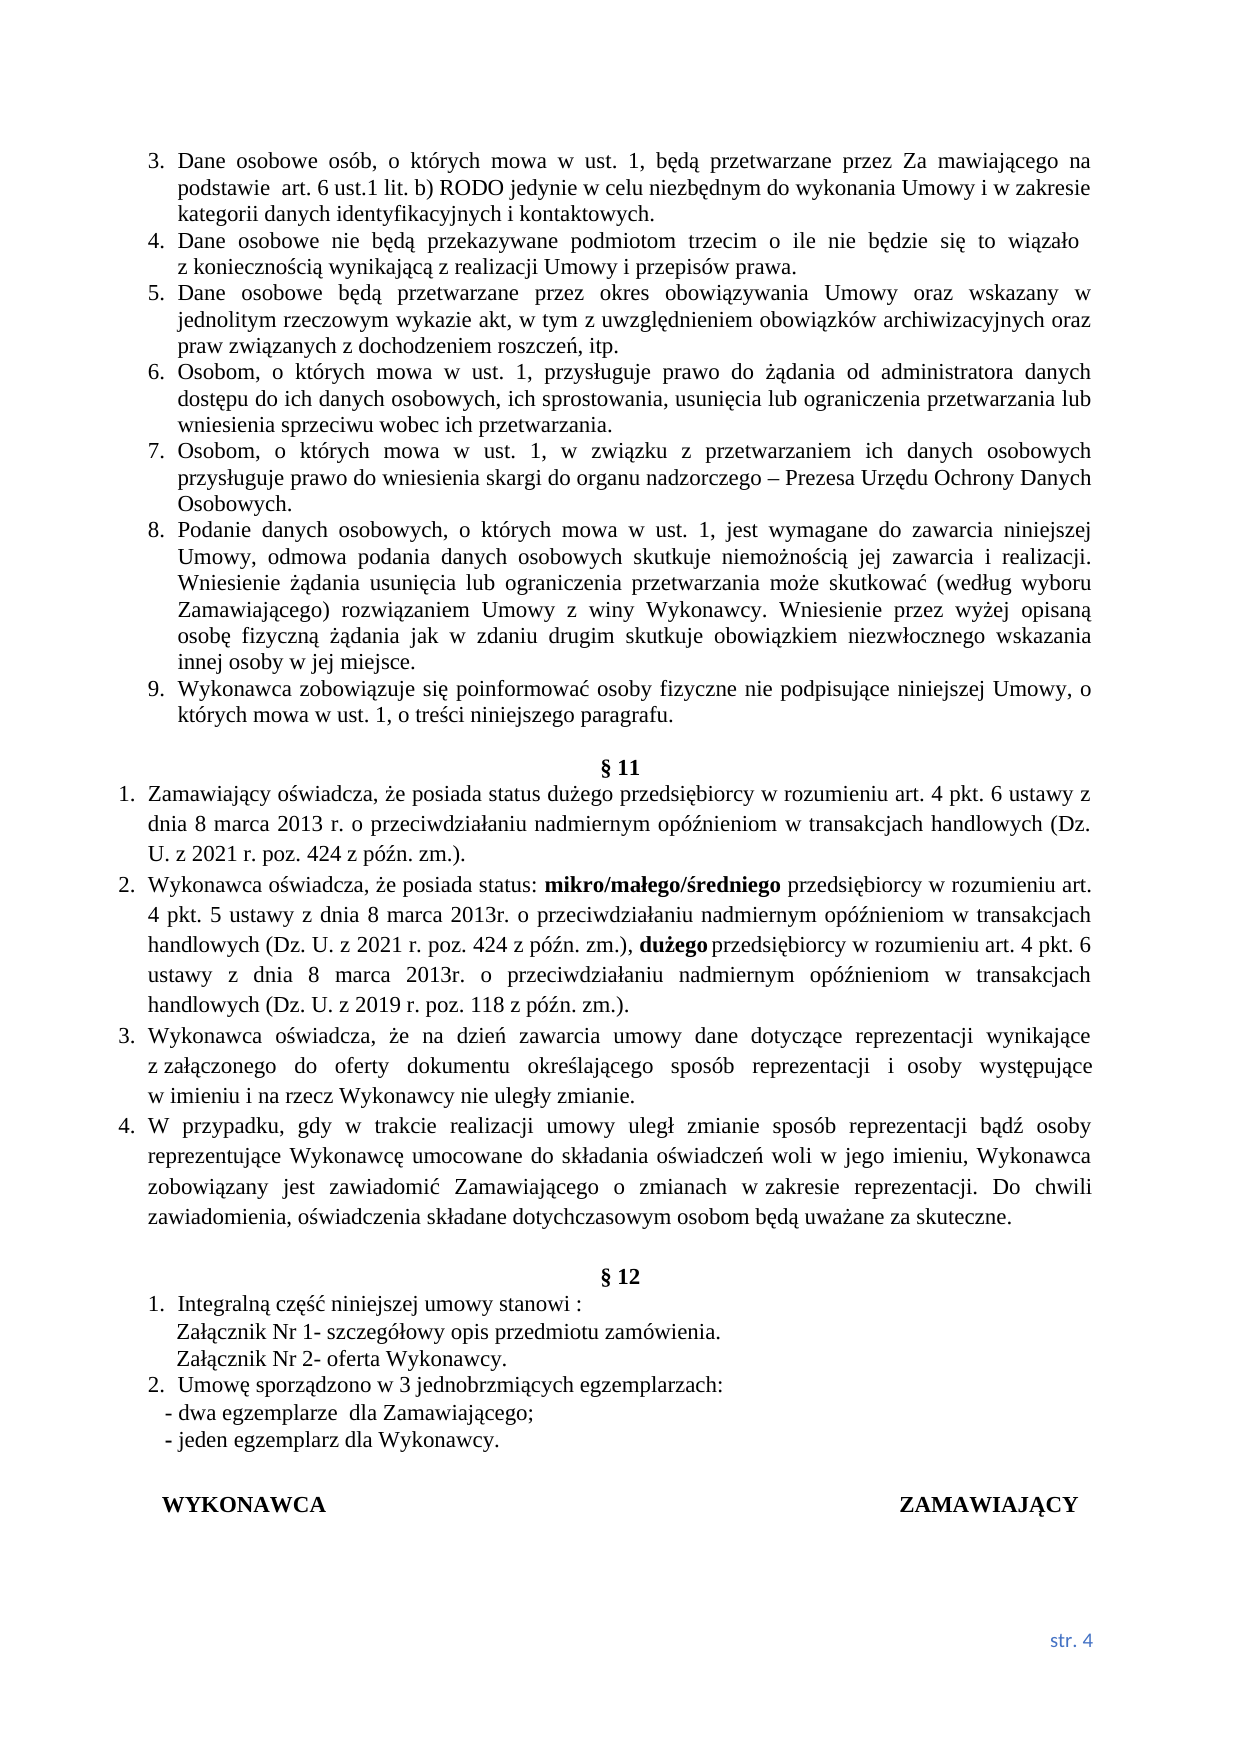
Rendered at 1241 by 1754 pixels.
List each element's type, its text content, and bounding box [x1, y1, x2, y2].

list Podanie danych osobowych, o których mowa w ust. 1, jest wymagane do zawarcia niniejszej Umowy, odmowa podania danych osobowych skutkuje niemożnością jej zawarcia i realizacji. Wniesienie żądania usunięcia lub ograniczenia przetwarzania może skutkować (według wyboru Zamawiającego) rozwiązaniem Umowy z winy Wykonawcy. Wniesienie przez wyżej opisaną osobę fizyczną żądania jak w zdaniu drugim skutkuje obowiązkiem niezwłocznego wskazania innej osoby w jej miejsce. [148, 517, 1093, 675]
list Wykonawca zobowiązuje się poinformować osoby fizyczne nie podpisujące niniejszej Umowy, o których mowa w ust. 1, o treści niniejszego paragrafu. [148, 675, 1093, 727]
text Załącznik Nr 2- oferta Wykonawcy. [148, 1344, 1093, 1371]
list Osobom, o których mowa w ust. 1, w związku z przetwarzaniem ich danych osobowych przysługuje prawo do wniesienia skargi do organu nadzorczego – Prezesa Urzędu Ochrony Danych Osobowych. [148, 437, 1093, 517]
list Dane osobowe osób, o których mowa w ust. 1, będą przetwarzane przez Za mawiającego na podstawie art. 6 ust.1 lit. b) RODO jedynie w celu niezbędnym do wykonania Umowy i w zakresie kategorii danych identyfikacyjnych i kontaktowych. [148, 148, 1093, 227]
text WYKONAWCA ZAMAWIAJĄCY [148, 1492, 1093, 1518]
list Zamawiający oświadcza, że posiada status dużego przedsiębiorcy w rozumieniu art. 4 pkt. 6 ustawy z dnia 8 marca 2013 r. o przeciwdziałaniu nadmiernym opóźnieniom w transakcjach handlowych (Dz. U. z 2021 r. poz. 424 z późn. zm.). [118, 780, 1093, 867]
text § 11 [148, 754, 1093, 780]
list Wykonawca oświadcza, że posiada status: mikro/małego/średniego przedsiębiorcy w rozumieniu art. 4 pkt. 5 ustawy z dnia 8 marca 2013r. o przeciwdziałaniu nadmiernym opóźnieniom w transakcjach handlowych (Dz. U. z 2021 r. poz. 424 z późn. zm.), dużego przedsiębiorcy w rozumieniu art. 4 pkt. 6 ustawy z dnia 8 marca 2013r. o przeciwdziałaniu nadmiernym opóźnieniom w transakcjach handlowych (Dz. U. z 2019 r. poz. 118 z późn. zm.). [118, 871, 1093, 1018]
list Wykonawca oświadcza, że na dzień zawarcia umowy dane dotyczące reprezentacji wynikające z załączonego do oferty dokumentu określającego sposób reprezentacji i osoby występujące w imieniu i na rzecz Wykonawcy nie uległy zmianie. [118, 1022, 1093, 1108]
text - jeden egzemplarz dla Wykonawcy. [148, 1426, 1093, 1452]
list Osobom, o których mowa w ust. 1, przysługuje prawo do żądania od administratora danych dostępu do ich danych osobowych, ich sprostowania, usunięcia lub ograniczenia przetwarzania lub wniesienia sprzeciwu wobec ich przetwarzania. [148, 358, 1093, 437]
text - dwa egzemplarze dla Zamawiającego; [148, 1399, 1093, 1426]
text § 12 [148, 1263, 1093, 1290]
list Dane osobowe nie będą przekazywane podmiotom trzecim o ile nie będzie się to wiązało z koniecznością wynikającą z realizacji Umowy i przepisów prawa. [148, 227, 1093, 279]
list W przypadku, gdy w trakcie realizacji umowy uległ zmianie sposób reprezentacji bądź osoby reprezentujące Wykonawcę umocowane do składania oświadczeń woli w jego imieniu, Wykonawca zobowiązany jest zawiadomić Zamawiającego o zmianach w zakresie reprezentacji. Do chwili zawiadomienia, oświadczenia składane dotychczasowym osobom będą uważane za skuteczne. [118, 1112, 1093, 1229]
list Integralną część niniejszej umowy stanowi : [148, 1290, 1093, 1316]
list Umowę sporządzono w 3 jednobrzmiących egzemplarzach: [148, 1371, 1093, 1397]
list Dane osobowe będą przetwarzane przez okres obowiązywania Umowy oraz wskazany w jednolitym rzeczowym wykazie akt, w tym z uwzględnieniem obowiązków archiwizacyjnych oraz praw związanych z dochodzeniem roszczeń, itp. [148, 279, 1093, 358]
text Załącznik Nr 1- szczegółowy opis przedmiotu zamówienia. [148, 1318, 1093, 1344]
